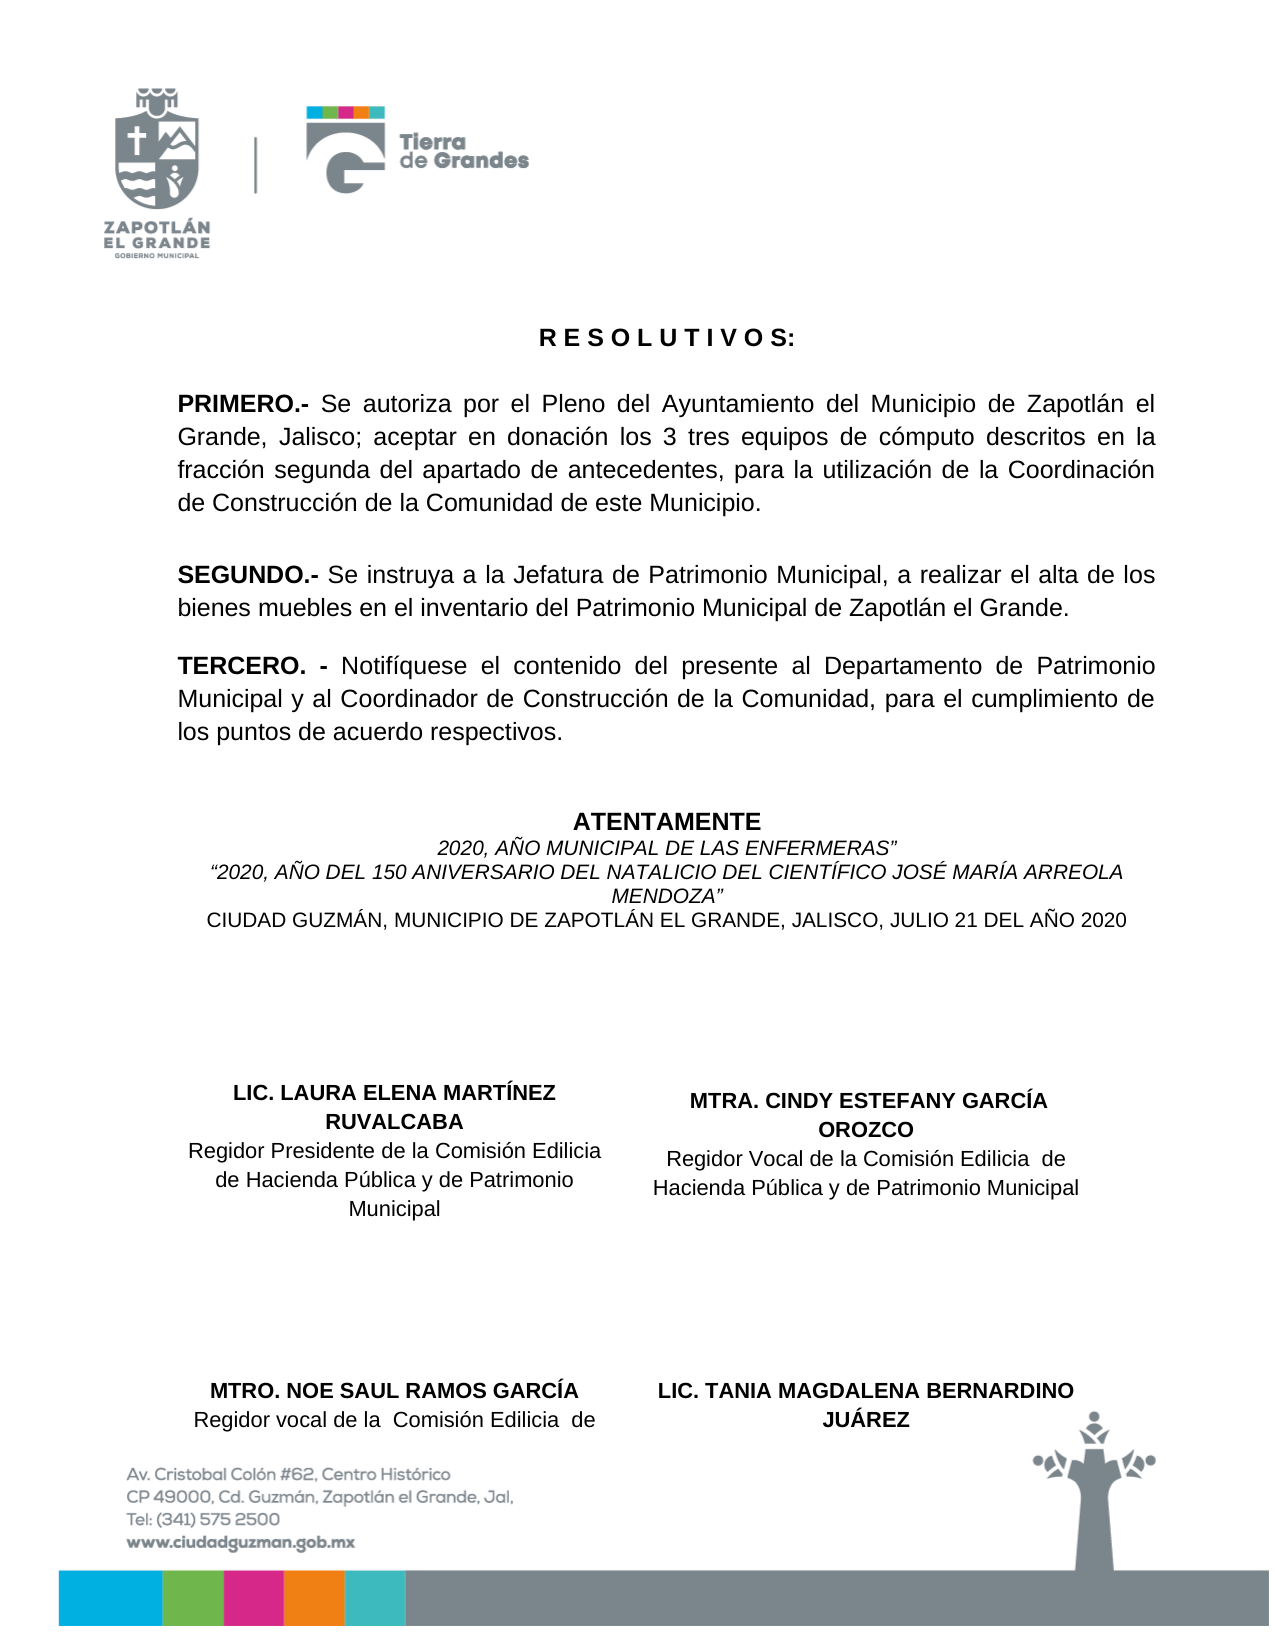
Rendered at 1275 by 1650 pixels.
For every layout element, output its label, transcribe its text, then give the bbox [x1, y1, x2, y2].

text PRIMERO.- Se autoriza por el Pleno del Ayuntamiento del Municipio de Zapotlán el Grande, Jalisco; aceptar en donación los 3 tres equipos de cómputo descritos en la fracción segunda del apartado de antecedentes, para la utilización de la Coordinación de Construcción de la Comunidad de este Municipio. [177, 389, 1157, 517]
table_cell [166, 1233, 623, 1443]
text ATENTAMENTE [177, 807, 1157, 836]
text “2020, AÑO DEL 150 ANIVERSARIO DEL NATALICIO DEL CIENTÍFICO JOSÉ MARÍA ARREOLA MENDOZA” [177, 860, 1157, 908]
picture [28, 28, 1275, 1650]
text TERCERO. - Notifíquese el contenido del presente al Departamento de Patrimonio Municipal y al Coordinador de Construcción de la Comunidad, para el cumplimiento de los puntos de acuerdo respectivos. [177, 651, 1157, 746]
text SEGUNDO.- Se instruya a la Jefatura de Patrimonio Municipal, a realizar el alta de los bienes muebles en el inventario del Patrimonio Municipal de Zapotlán el Grande. [177, 560, 1157, 622]
table_header LIC. LAURA ELENA MARTÍNEZ RUVALCABA Regidor Presidente de la Comisión Edilicia de Hacienda Pública y de Patrimonio Municipal [166, 936, 623, 1233]
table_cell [623, 1233, 1109, 1443]
table_header MTRA. CINDY ESTEFANY GARCÍA OROZCO Regidor Vocal de la Comisión Edilicia de Hacienda Pública y de Patrimonio Municipal [623, 936, 1109, 1233]
text 2020, AÑO MUNICIPAL DE LAS ENFERMERAS” [177, 836, 1157, 860]
text CIUDAD GUZMÁN, MUNICIPIO DE ZAPOTLÁN EL GRANDE, JALISCO, JULIO 21 DEL AÑO 2020 [177, 908, 1157, 932]
text R E S O L U T I V O S: [177, 323, 1157, 352]
